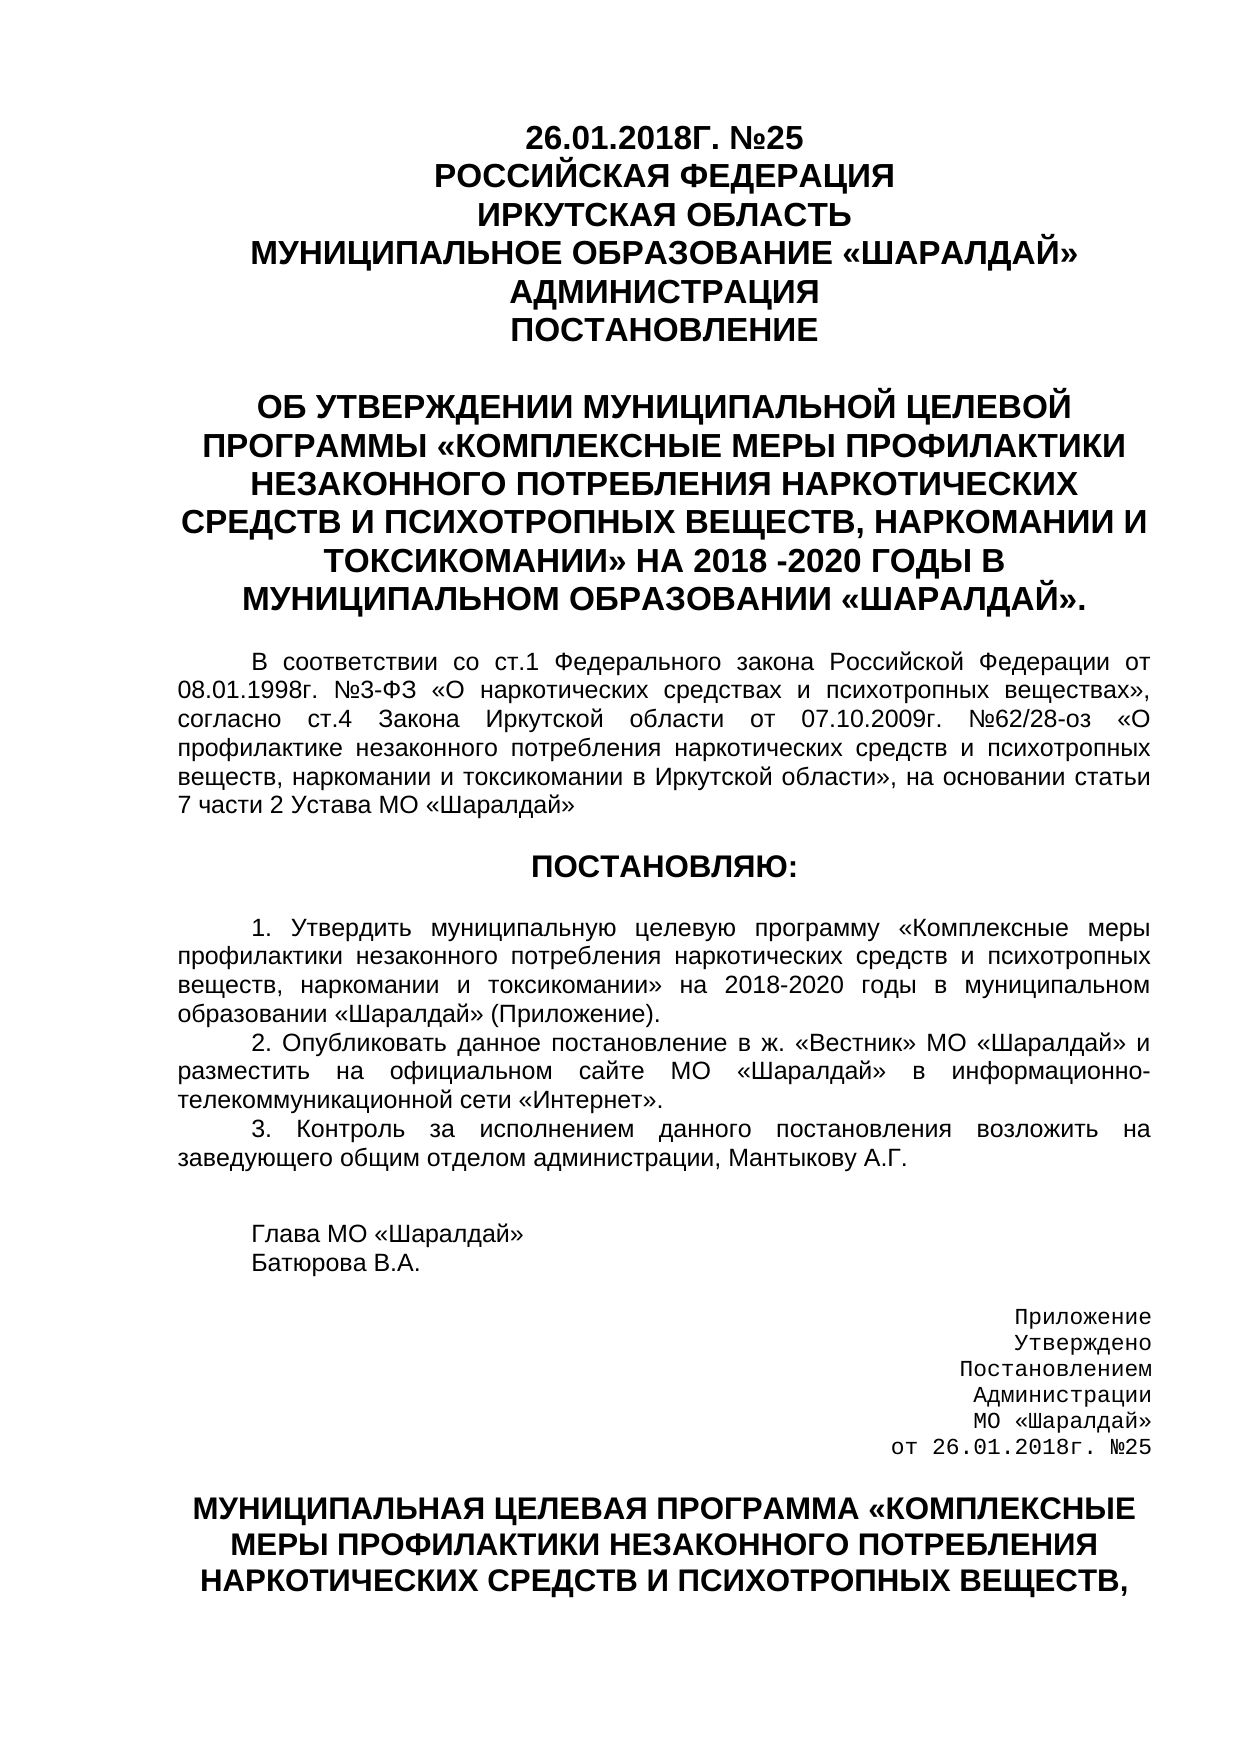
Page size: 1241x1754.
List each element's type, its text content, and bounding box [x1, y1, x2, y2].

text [177, 1490, 1152, 1598]
text 2. Опубликовать данное постановление в ж. «Вестник» МО «Шаралдай» и разместить на официальном сайте МО «Шаралдай» в информационно-телекоммуникационной сети «Интернет». [177, 1027, 1152, 1114]
text Администрации [177, 1383, 1152, 1409]
text 1. Утвердить муниципальную целевую программу «Комплексные меры профилактики незаконного потребления наркотических средств и психотропных веществ, наркомании и токсикомании» на 2018-2020 годы в муниципальном образовании «Шаралдай» (Приложение). [177, 912, 1152, 1027]
text МУНИЦИПАЛЬНОЕ ОБРАЗОВАНИЕ «ШАРАЛДАЙ» [177, 233, 1152, 272]
text ПОСТАНОВЛЕНИЕ [177, 310, 1152, 349]
text Постановлением [177, 1357, 1152, 1383]
text Батюрова В.А. [177, 1248, 1152, 1277]
text ИРКУТСКАЯ ОБЛАСТЬ [177, 195, 1152, 233]
text 3. Контроль за исполнением данного постановления возложить на заведующего общим отделом администрации, Мантыкову А.Г. [177, 1114, 1152, 1171]
text ОБ УТВЕРЖДЕНИИ МУНИЦИПАЛЬНОЙ ЦЕЛЕВОЙ ПРОГРАММЫ «КОМПЛЕКСНЫЕ МЕРЫ ПРОФИЛАКТИКИ НЕЗАКОННОГО ПОТРЕБЛЕНИЯ НАРКОТИЧЕСКИХ СРЕДСТВ И ПСИХОТРОПНЫХ ВЕЩЕСТВ, НАРКОМАНИИ И ТОКСИКОМАНИИ» НА 2018 -2020 ГОДЫ В МУНИЦИПАЛЬНОМ ОБРАЗОВАНИИ «ШАРАЛДАЙ». [177, 387, 1152, 618]
text РОССИЙСКАЯ ФЕДЕРАЦИЯ [177, 157, 1152, 195]
text АДМИНИСТРАЦИЯ [177, 272, 1152, 310]
text Приложение [177, 1305, 1152, 1331]
text от 26.01.2018г. №25 [177, 1435, 1152, 1461]
text 26.01.2018Г. №25 [177, 118, 1152, 157]
text Утверждено [177, 1331, 1152, 1357]
text Глава МО «Шаралдай» [177, 1219, 1152, 1248]
text В соответствии со ст.1 Федерального закона Российской Федерации от 08.01.1998г. №3-ФЗ «О наркотических средствах и психотропных веществах», согласно ст.4 Закона Иркутской области от 07.10.2009г. №62/28-оз «О профилактике незаконного потребления наркотических средств и психотропных веществ, наркомании и токсикомании в Иркутской области», на основании статьи 7 части 2 Устава МО «Шаралдай» [177, 647, 1152, 819]
text МО «Шаралдай» [177, 1409, 1152, 1435]
text ПОСТАНОВЛЯЮ: [177, 848, 1152, 884]
